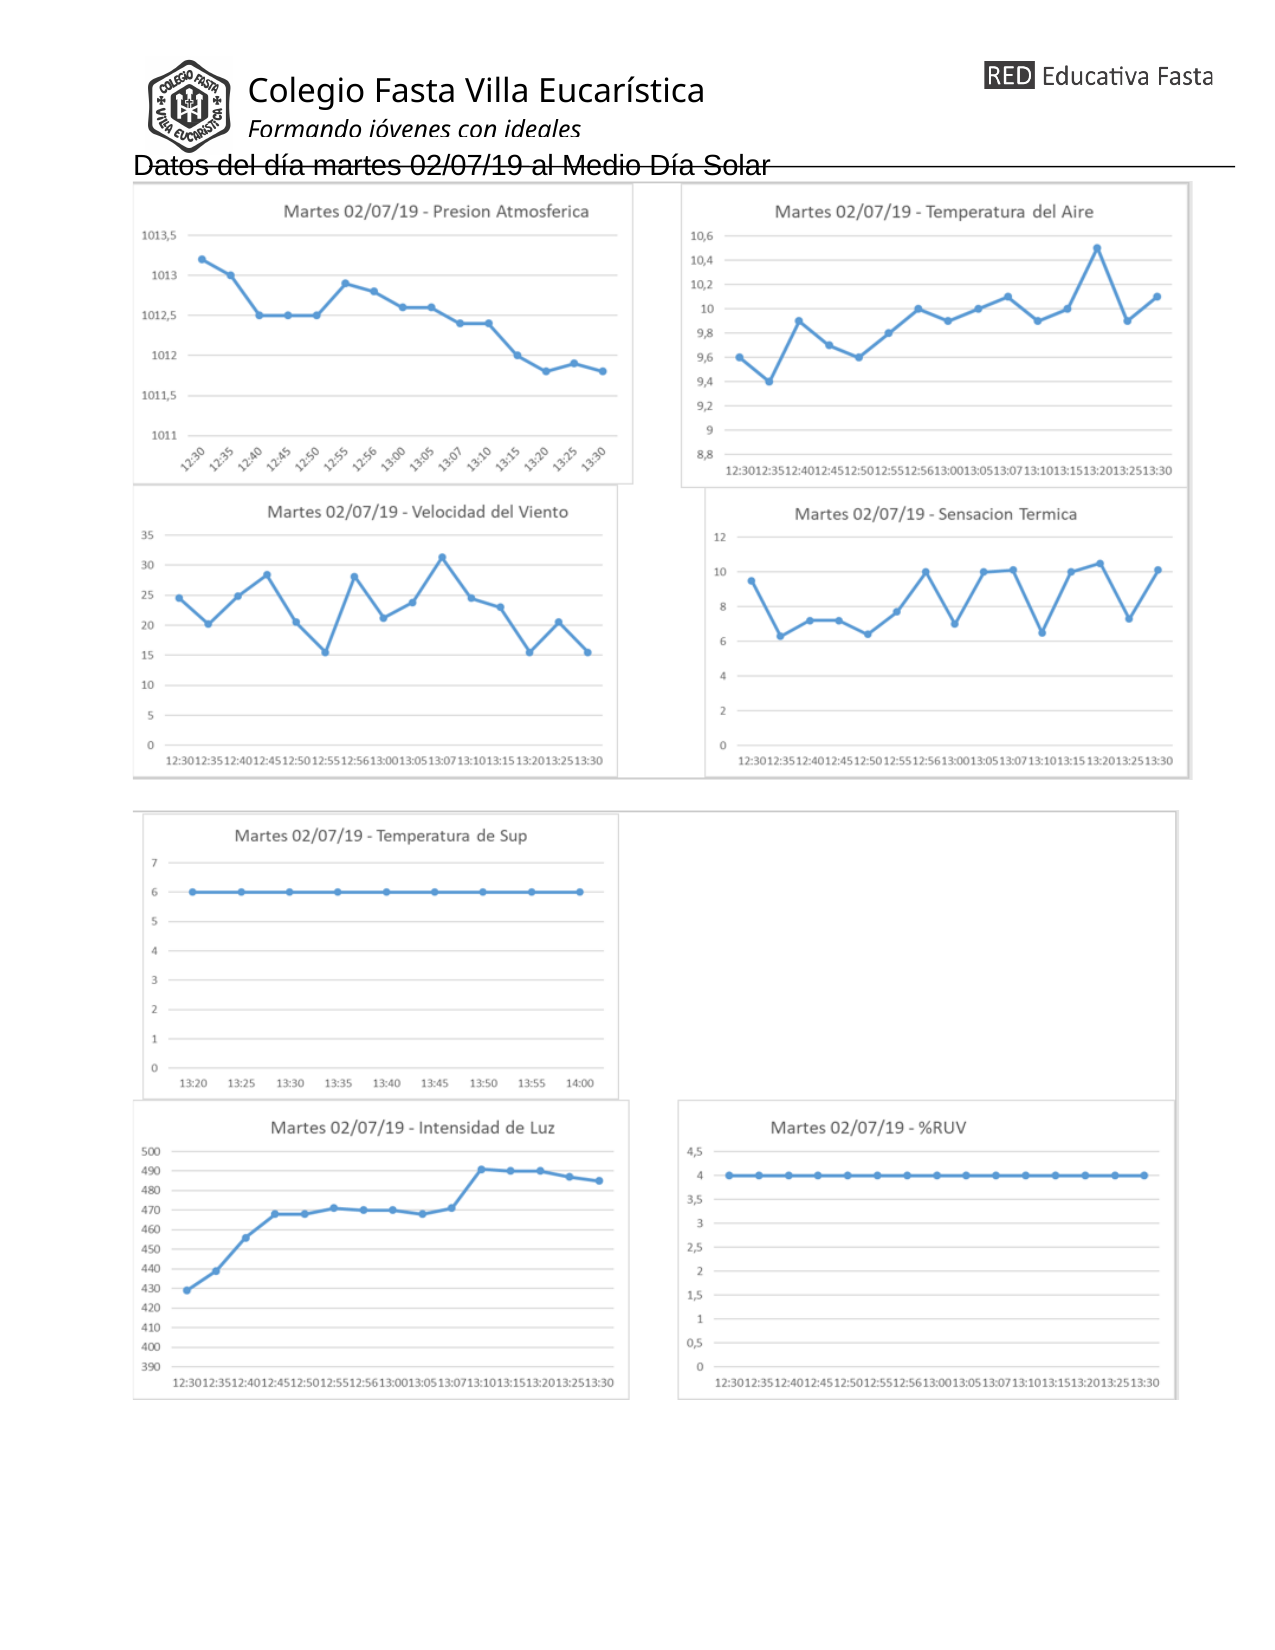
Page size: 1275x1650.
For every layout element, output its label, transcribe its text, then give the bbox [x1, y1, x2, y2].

picture [132, 810, 1180, 1400]
picture [984, 61, 1213, 89]
picture [145, 56, 233, 148]
text Datos del día martes 02/07/19 al Medio Día Solar [133, 148, 1196, 181]
picture [132, 181, 1193, 780]
